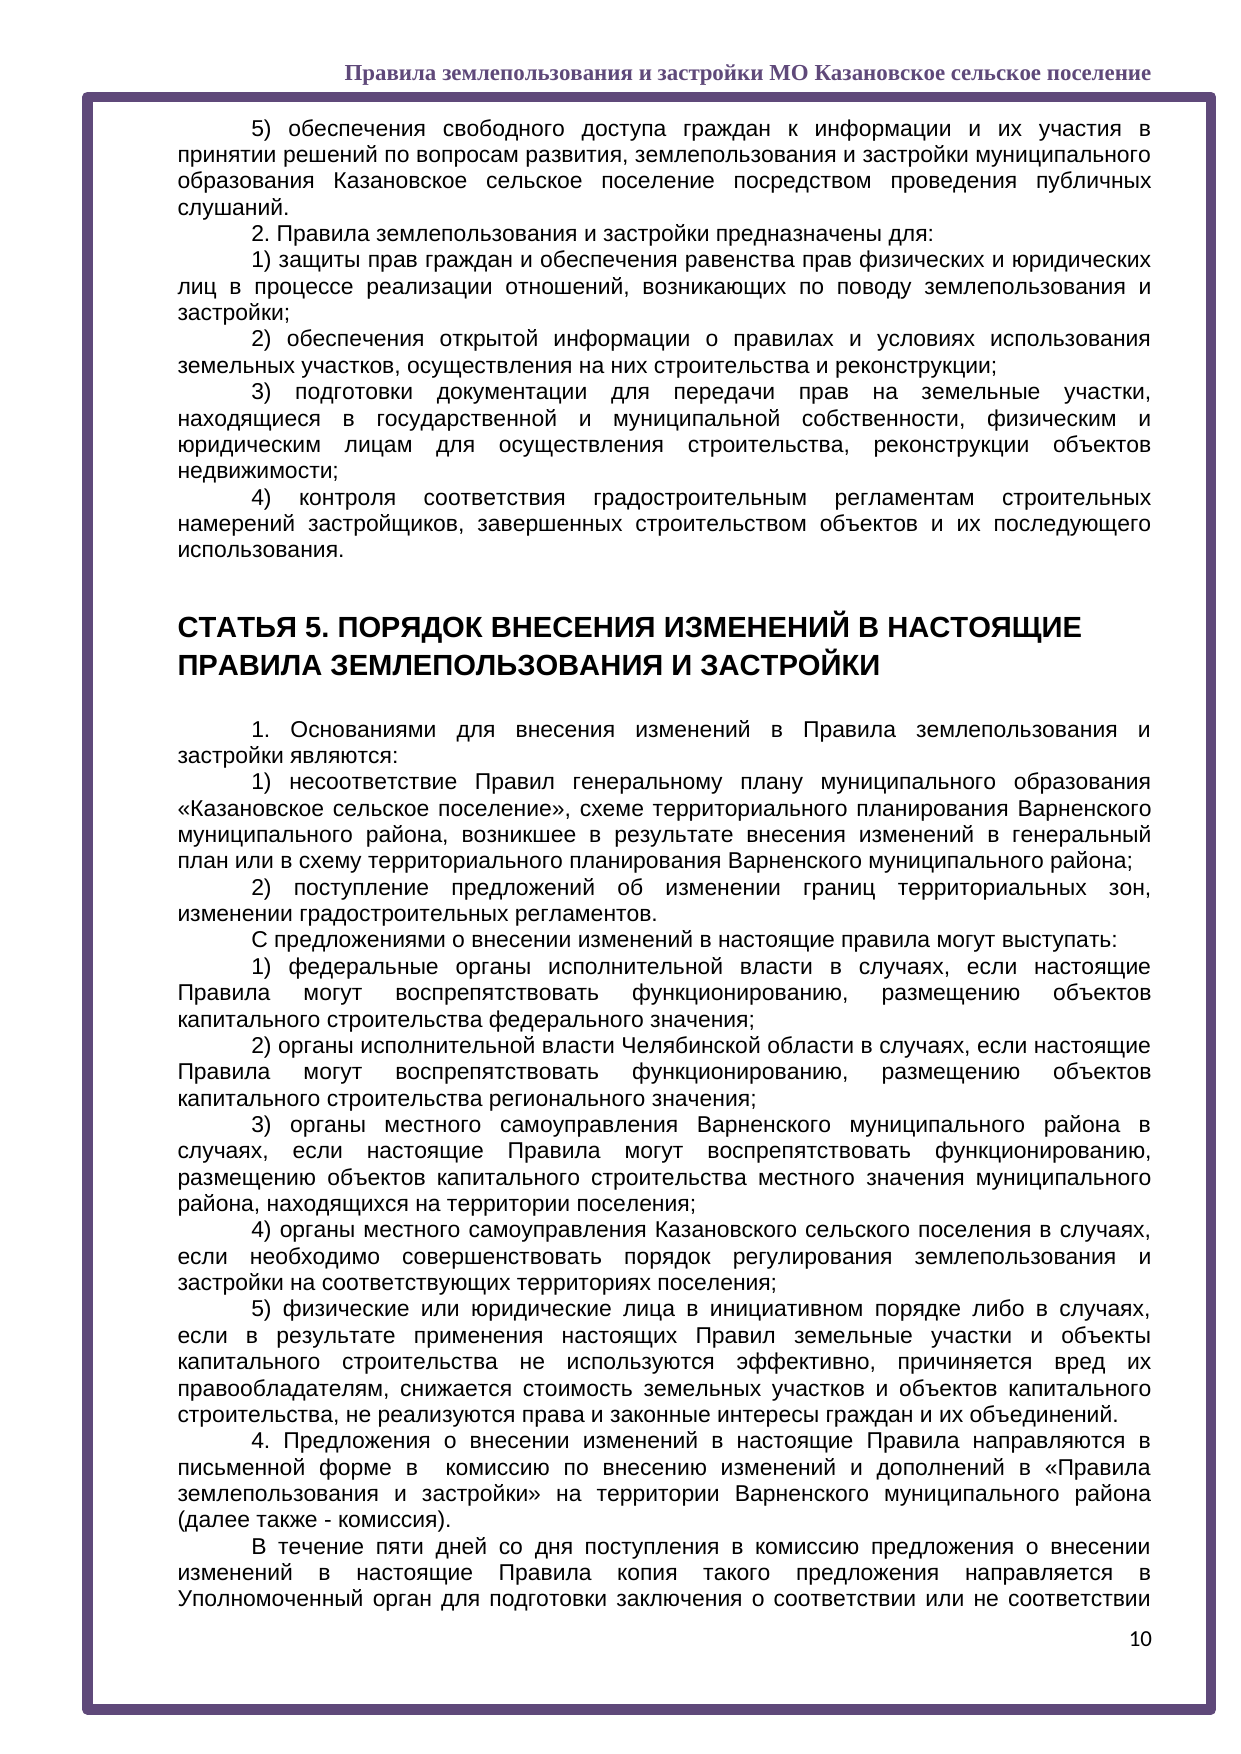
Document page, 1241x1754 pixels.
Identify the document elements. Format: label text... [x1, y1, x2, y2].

text 3) органы местного самоуправления Варненского муниципального района в случаях, если настоящие Правила могут воспрепятствовать функционированию, размещению объектов капитального строительства местного значения муниципального района, находящихся на территории поселения; [177, 1111, 1152, 1216]
text 5) физические или юридические лица в инициативном порядке либо в случаях, если в результате применения настоящих Правил земельные участки и объекты капитального строительства не используются эффективно, причиняется вред их правообладателям, снижается стоимость земельных участков и объектов капитального строительства, не реализуются права и законные интересы граждан и их объединений. [177, 1295, 1152, 1427]
text 1. Основаниями для внесения изменений в Правила землепользования и застройки являются: [177, 716, 1152, 768]
text 1) федеральные органы исполнительной власти в случаях, если настоящие Правила могут воспрепятствовать функционированию, размещению объектов капитального строительства федерального значения; [177, 953, 1152, 1032]
text 5) обеспечения свободного доступа граждан к информации и их участия в принятии решений по вопросам развития, землепользования и застройки муниципального образования Казановское сельское поселение посредством проведения публичных слушаний. [177, 114, 1152, 220]
text 2. Правила землепользования и застройки предназначены для: [177, 220, 1152, 246]
text 4. Предложения о внесении изменений в настоящие Правила направляются в письменной форме в комиссию по внесению изменений и дополнений в «Правила землепользования и застройки» на территории Варненского муниципального района (далее также - комиссия). [177, 1427, 1152, 1533]
text 2) органы исполнительной власти Челябинской области в случаях, если настоящие Правила могут воспрепятствовать функционированию, размещению объектов капитального строительства регионального значения; [177, 1032, 1152, 1111]
text 2) обеспечения открытой информации о правилах и условиях использования земельных участков, осуществления на них строительства и реконструкции; [177, 325, 1152, 378]
subtitle Статья 5. Порядок внесения изменений в настоящие Правила землепользования и застройки [177, 610, 1152, 682]
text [177, 1533, 1152, 1612]
text 4) контроля соответствия градостроительным регламентам строительных намерений застройщиков, завершенных строительством объектов и их последующего использования. [177, 483, 1152, 563]
text 1) защиты прав граждан и обеспечения равенства прав физических и юридических лиц в процессе реализации отношений, возникающих по поводу землепользования и застройки; [177, 246, 1152, 325]
text 1) несоответствие Правил генеральному плану муниципального образования «Казановское сельское поселение», схеме территориального планирования Варненского муниципального района, возникшее в результате внесения изменений в генеральный план или в схему территориального планирования Варненского муниципального района; [177, 768, 1152, 874]
text С предложениями о внесении изменений в настоящие правила могут выступать: [177, 926, 1152, 953]
text 3) подготовки документации для передачи прав на земельные участки, находящиеся в государственной и муниципальной собственности, физическим и юридическим лицам для осуществления строительства, реконструкции объектов недвижимости; [177, 378, 1152, 483]
text 4) органы местного самоуправления Казановского сельского поселения в случаях, если необходимо совершенствовать порядок регулирования землепользования и застройки на соответствующих территориях поселения; [177, 1216, 1152, 1295]
text 2) поступление предложений об изменении границ территориальных зон, изменении градостроительных регламентов. [177, 874, 1152, 926]
